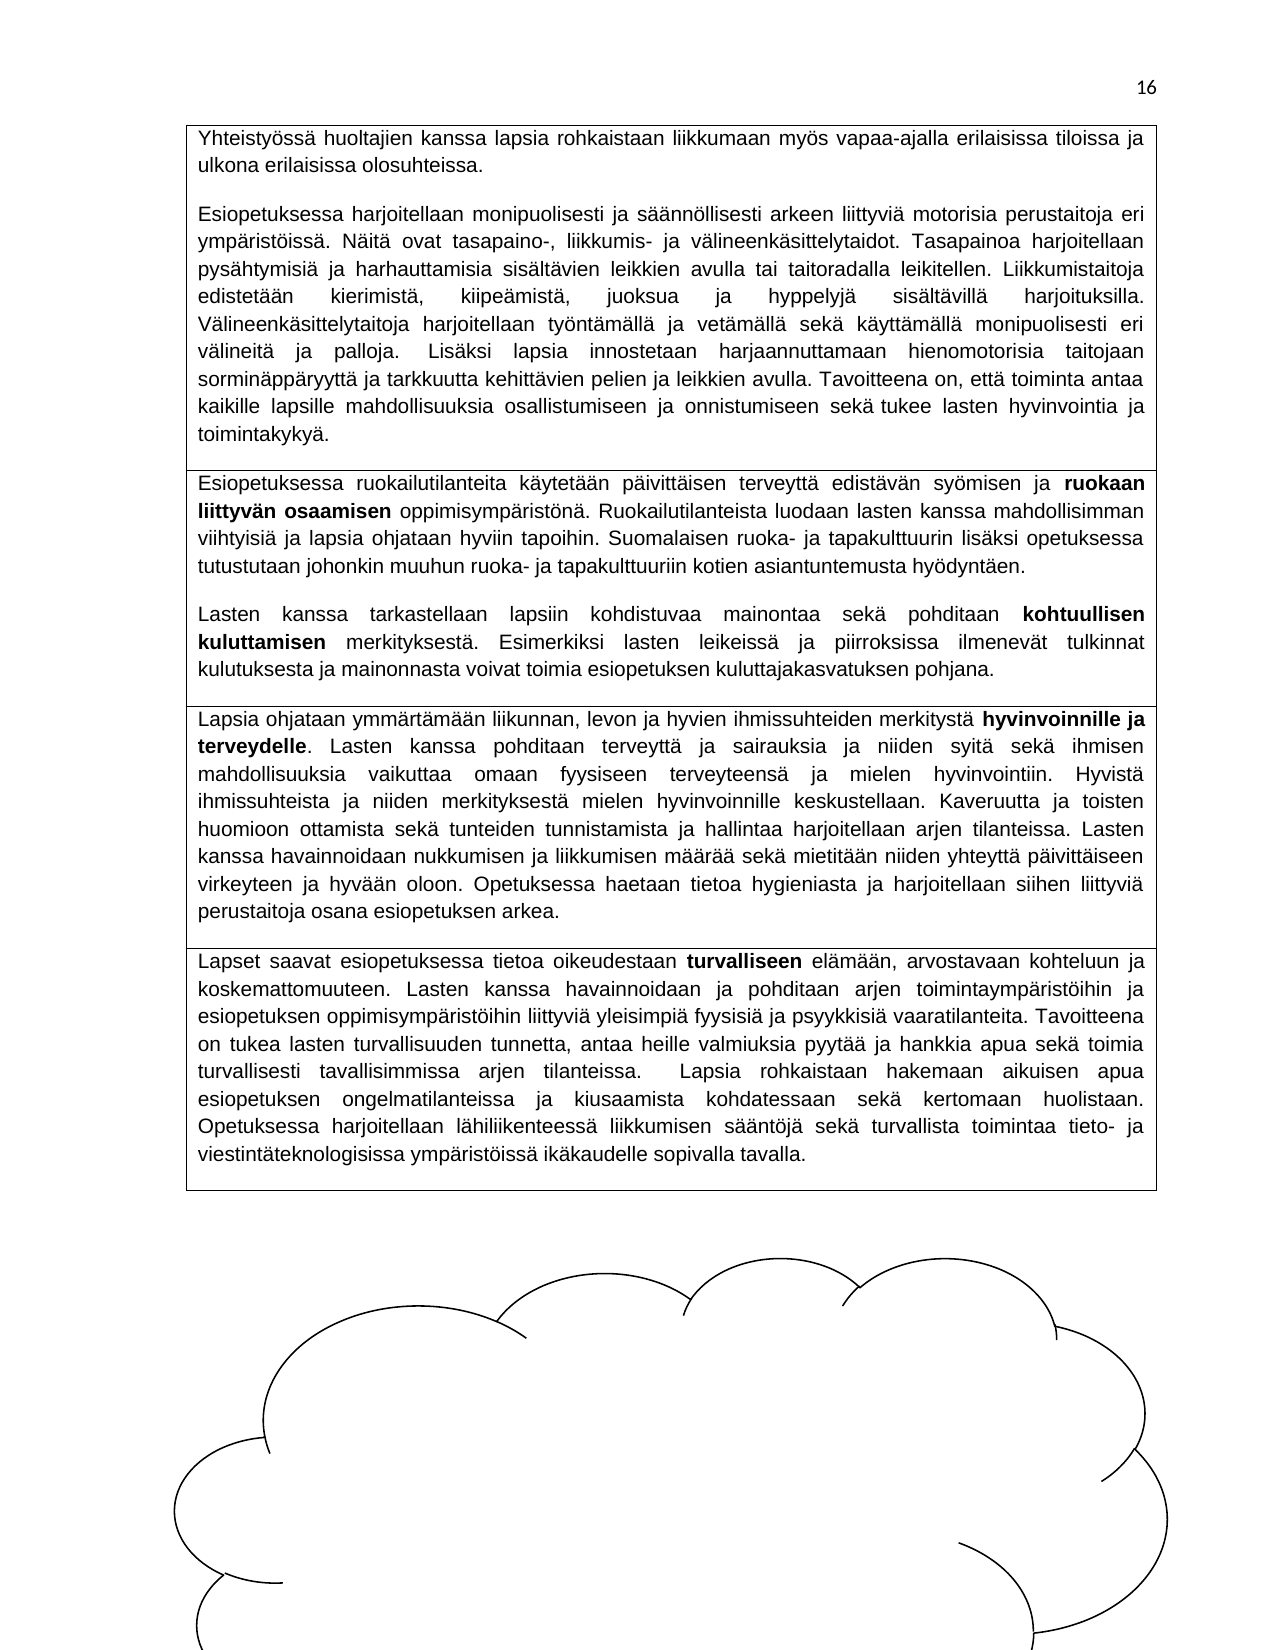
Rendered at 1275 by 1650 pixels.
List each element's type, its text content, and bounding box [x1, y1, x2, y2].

table_cell Lapsia ohjataan ymmärtämään liikunnan, levon ja hyvien ihmissuhteiden merkitystä hyvinvoinnille ja terveydelle. Lasten kanssa pohditaan terveyttä ja sairauksia ja niiden syitä sekä ihmisen mahdollisuuksia vaikuttaa omaan fyysiseen terveyteensä ja mielen hyvinvointiin. Hyvistä ihmissuhteista ja niiden merkityksestä mielen hyvinvoinnille keskustellaan. Kaveruutta ja toisten huomioon ottamista sekä tunteiden tunnistamista ja hallintaa harjoitellaan arjen tilanteissa. Lasten kanssa havainnoidaan nukkumisen ja liikkumisen määrää sekä mietitään niiden yhteyttä päivittäiseen virkeyteen ja hyvään oloon. Opetuksessa haetaan tietoa hygieniasta ja harjoitellaan siihen liittyviä perustaitoja osana esiopetuksen arkea. [187, 707, 1156, 948]
table_cell Esiopetuksessa ruokailutilanteita käytetään päivittäisen terveyttä edistävän syömisen ja ruokaan liittyvän osaamisen oppimisympäristönä. Ruokailutilanteista luodaan lasten kanssa mahdollisimman viihtyisiä ja lapsia ohjataan hyviin tapoihin. Suomalaisen ruoka- ja tapakulttuurin lisäksi opetuksessa tutustutaan johonkin muuhun ruoka- ja tapakulttuuriin kotien asiantuntemusta hyödyntäen. Lasten kanssa tarkastellaan lapsiin kohdistuvaa mainontaa sekä pohditaan kohtuullisen kuluttamisen merkityksestä. Esimerkiksi lasten leikeissä ja piirroksissa ilmenevät tulkinnat kulutuksesta ja mainonnasta voivat toimia esiopetuksen kuluttajakasvatuksen pohjana. [187, 471, 1156, 706]
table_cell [187, 126, 1156, 470]
table_cell Lapset saavat esiopetuksessa tietoa oikeudestaan turvalliseen elämään, arvostavaan kohteluun ja koskemattomuuteen. Lasten kanssa havainnoidaan ja pohditaan arjen toimintaympäristöihin ja esiopetuksen oppimisympäristöihin liittyviä yleisimpiä fyysisiä ja psyykkisiä vaaratilanteita. Tavoitteena on tukea lasten turvallisuuden tunnetta, antaa heille valmiuksia pyytää ja hankkia apua sekä toimia turvallisesti tavallisimmissa arjen tilanteissa. Lapsia rohkaistaan hakemaan aikuisen apua esiopetuksen ongelmatilanteissa ja kiusaamista kohdatessaan sekä kertomaan huolistaan. Opetuksessa harjoitellaan lähiliikenteessä liikkumisen sääntöjä sekä turvallista toimintaa tieto- ja viestintäteknologisissa ympäristöissä ikäkaudelle sopivalla tavalla. [187, 949, 1156, 1190]
